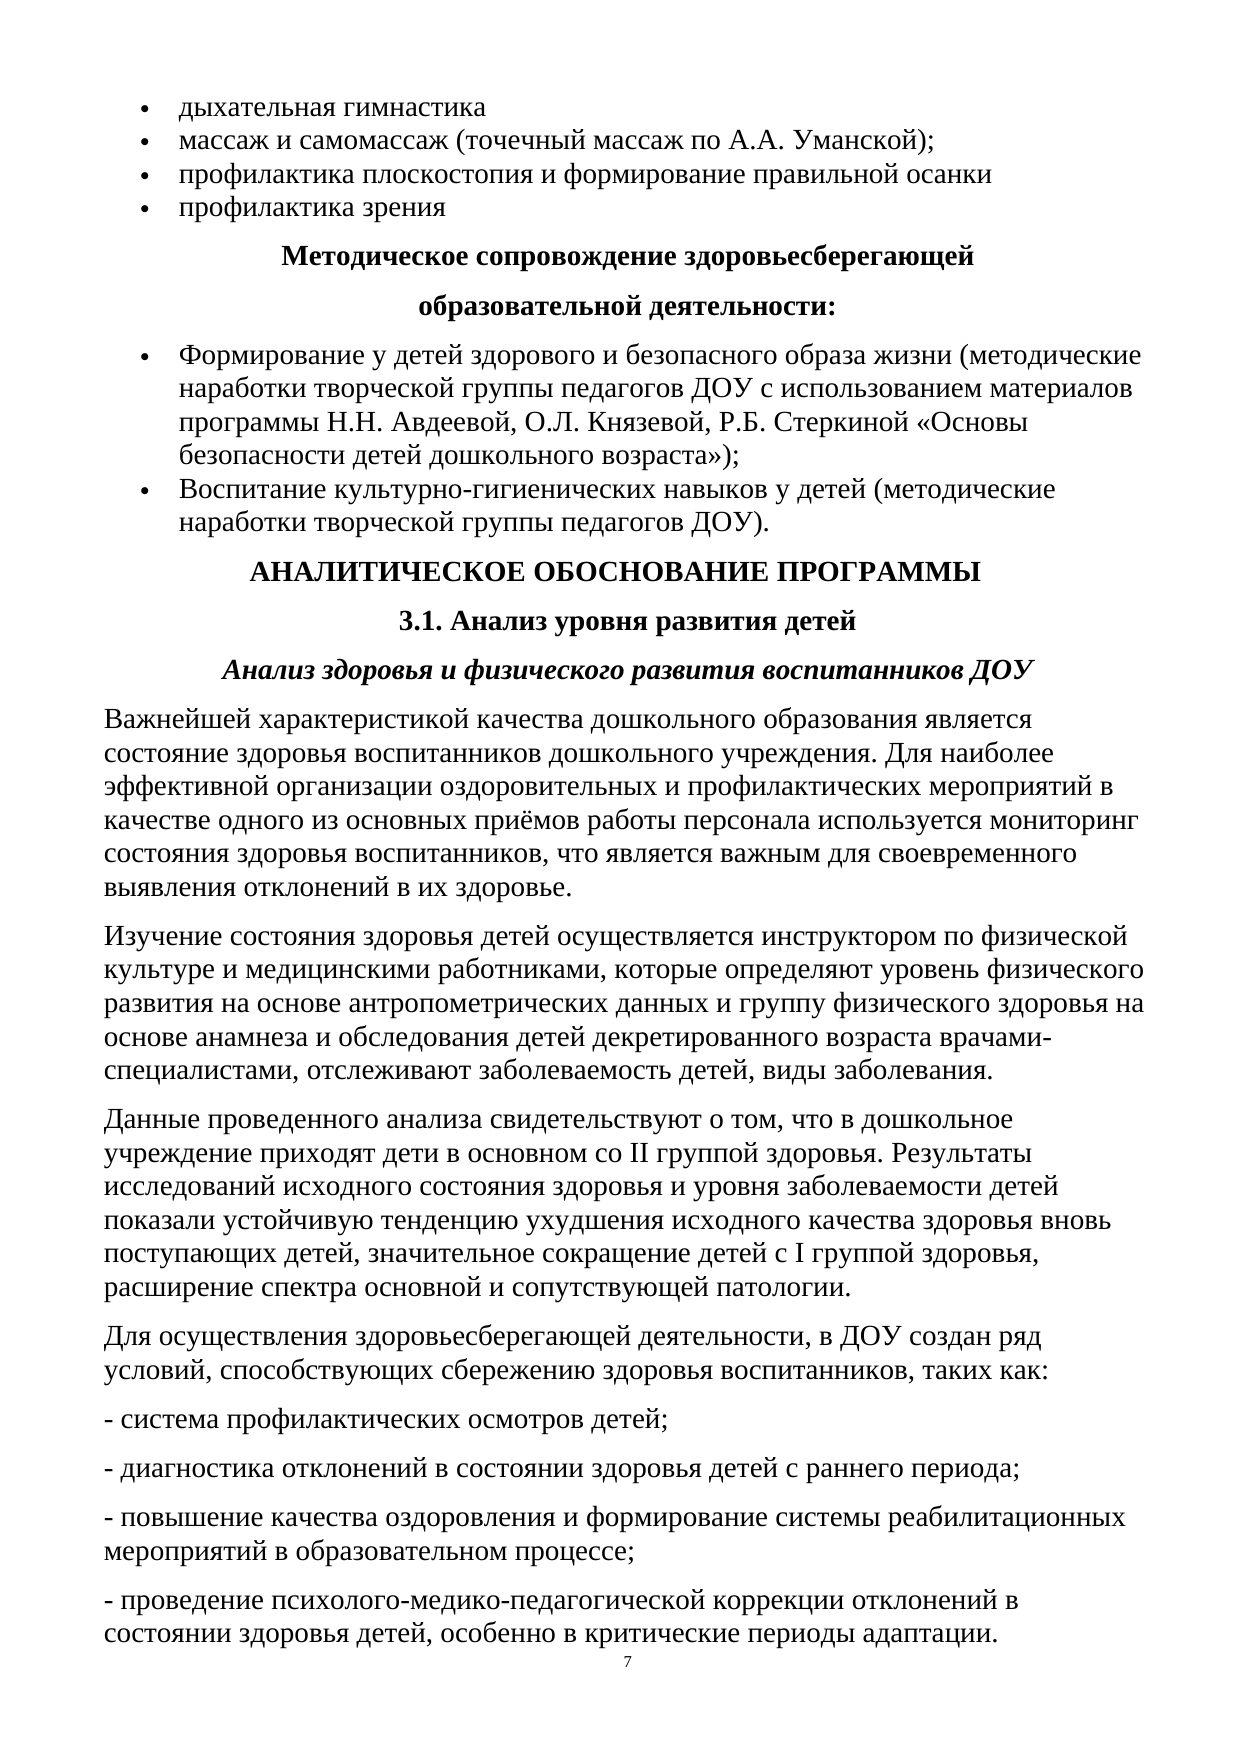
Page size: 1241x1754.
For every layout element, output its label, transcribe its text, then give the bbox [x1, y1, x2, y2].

text - система профилактических осмотров детей; [103, 1401, 1152, 1434]
text Анализ здоровья и физического развития воспитанников ДОУ [103, 652, 1152, 686]
text АНАЛИТИЧЕСКОЕ ОБОСНОВАНИЕ ПРОГРАММЫ [103, 554, 1152, 587]
text - проведение психолого-медико-педагогической коррекции отклонений в состоянии здоровья детей, особенно в критические периоды адаптации. [103, 1582, 1152, 1649]
text Методическое сопровождение здоровьесберегающей [103, 238, 1152, 272]
text Для осуществления здоровьесберегающей деятельности, в ДОУ создан ряд условий, способствующих сбережению здоровья воспитанников, таких как: [103, 1318, 1152, 1385]
text Данные проведенного анализа свидетельствуют о том, что в дошкольное учреждение приходят дети в основном со II группой здоровья. Результаты исследований исходного состояния здоровья и уровня заболеваемости детей показали устойчивую тенденцию ухудшения исходного качества здоровья вновь поступающих детей, значительное сокращение детей с I группой здоровья, расширение спектра основной и сопутствующей патологии. [103, 1101, 1152, 1303]
text - повышение качества оздоровления и формирование системы реабилитационных мероприятий в образовательном процессе; [103, 1499, 1152, 1566]
text образовательной деятельности: [103, 288, 1152, 321]
list профилактика зрения [141, 189, 1152, 223]
text Изучение состояния здоровья детей осуществляется инструктором по физической культуре и медицинскими работниками, которые определяют уровень физического развития на основе антропометрических данных и группу физического здоровья на основе анамнеза и обследования детей декретированного возраста врачами-специалистами, отслеживают заболеваемость детей, виды заболевания. [103, 918, 1152, 1086]
list профилактика плоскостопия и формирование правильной осанки [141, 156, 1152, 189]
text 3.1. Анализ уровня развития детей [103, 603, 1152, 636]
list Формирование у детей здорового и безопасного образа жизни (методические наработки творческой группы педагогов ДОУ с использованием материалов программы Н.Н. Авдеевой, О.Л. Князевой, Р.Б. Стеркиной «Основы безопасности детей дошкольного возраста»); [141, 337, 1152, 471]
list дыхательная гимнастика [141, 89, 1152, 122]
text Важнейшей характеристикой качества дошкольного образования является состояние здоровья воспитанников дошкольного учреждения. Для наиболее эффективной организации оздоровительных и профилактических мероприятий в качестве одного из основных приёмов работы персонала используется мониторинг состояния здоровья воспитанников, что является важным для своевременного выявления отклонений в их здоровье. [103, 701, 1152, 902]
text - диагностика отклонений в состоянии здоровья детей с раннего периода; [103, 1450, 1152, 1484]
list массаж и самомассаж (точечный массаж по А.А. Уманской); [141, 122, 1152, 156]
list Воспитание культурно-гигиенических навыков у детей (методические наработки творческой группы педагогов ДОУ). [141, 471, 1152, 538]
